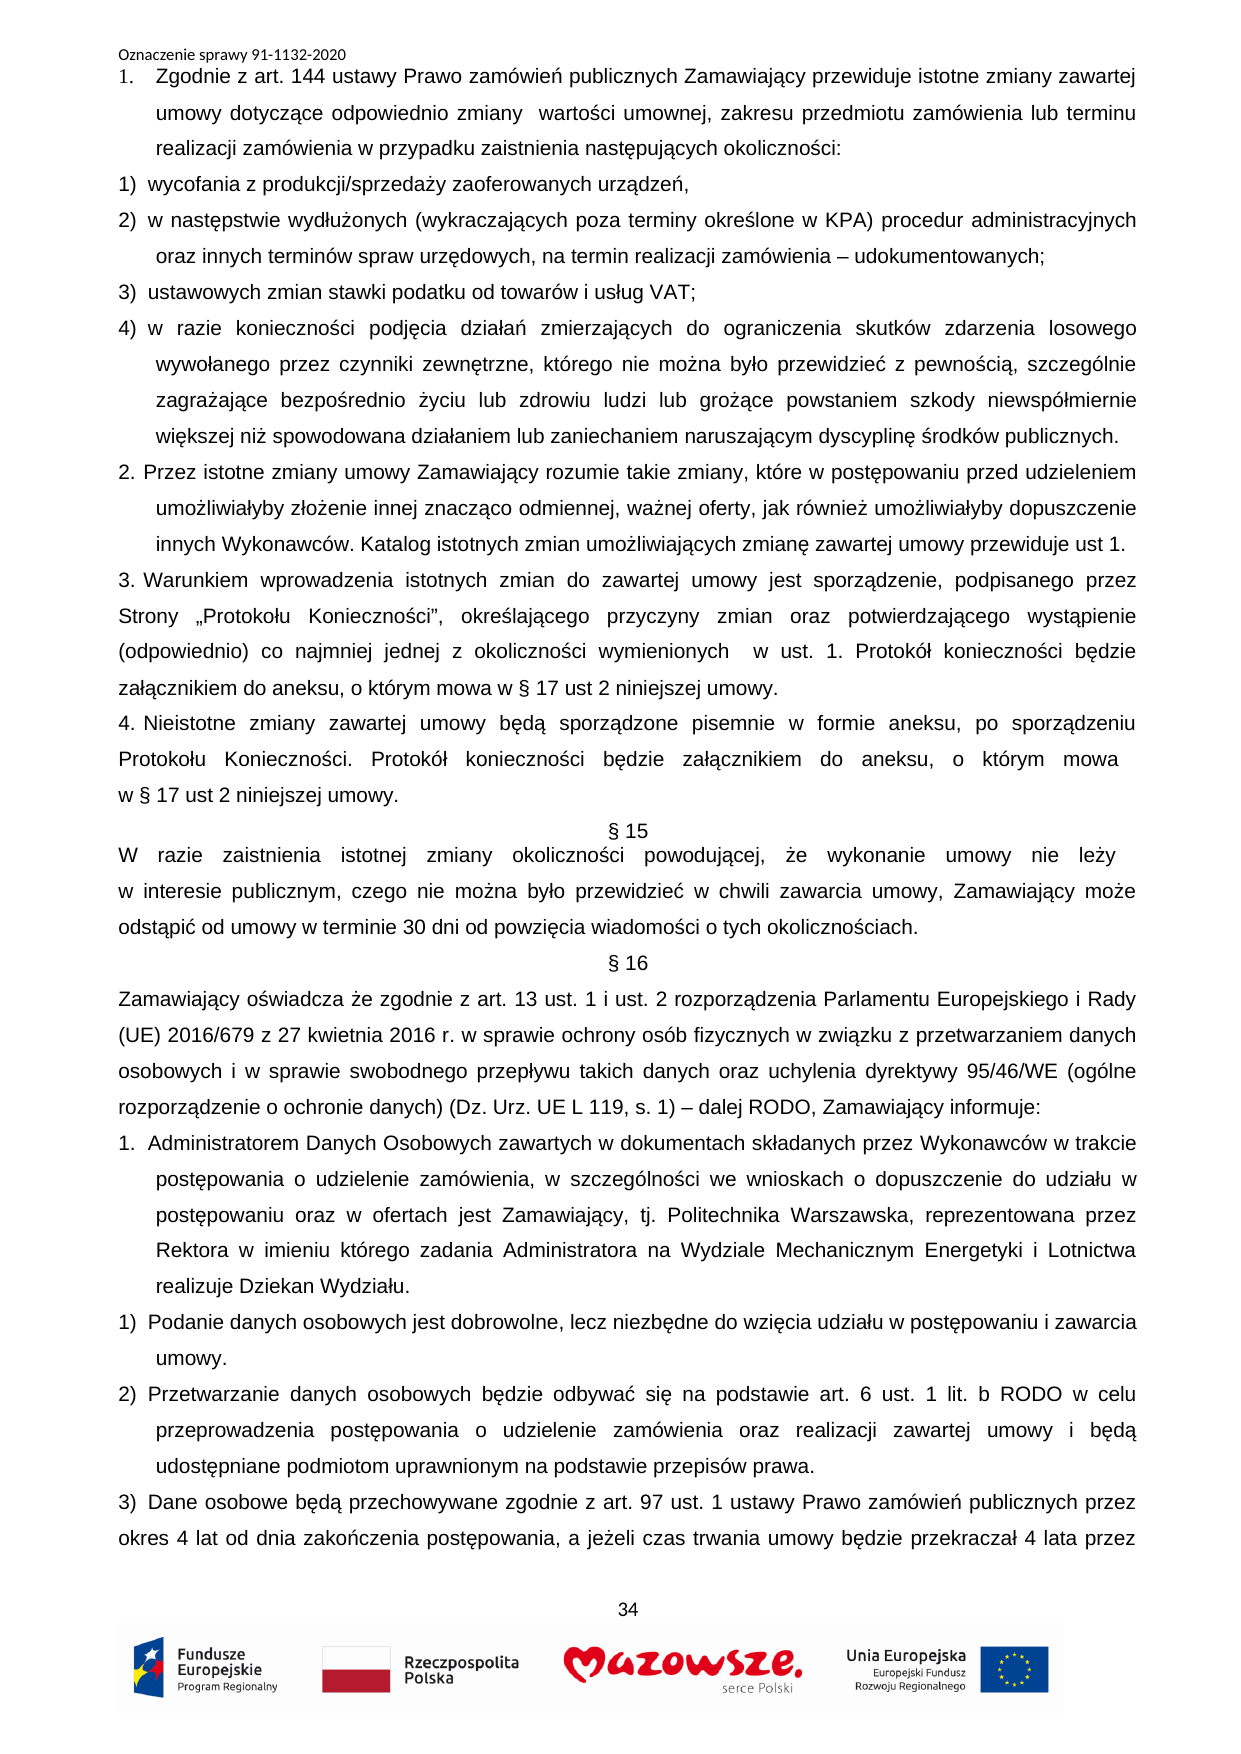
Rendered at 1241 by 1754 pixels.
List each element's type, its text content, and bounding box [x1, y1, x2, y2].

list Administratorem Danych Osobowych zawartych w dokumentach składanych przez Wykonawców w trakcie postępowania o udzielenie zamówienia, w szczególności we wnioskach o dopuszczenie do udziału w postępowaniu oraz w ofertach jest Zamawiający, tj. Politechnika Warszawska, reprezentowana przez Rektora w imieniu którego zadania Administratora na Wydziale Mechanicznym Energetyki i Lotnictwa realizuje Dziekan Wydziału. [118, 1131, 1138, 1298]
list Przez istotne zmiany umowy Zamawiający rozumie takie zmiany, które w postępowaniu przed udzieleniem umożliwiałyby złożenie innej znacząco odmiennej, ważnej oferty, jak również umożliwiałyby dopuszczenie innych Wykonawców. Katalog istotnych zmian umożliwiających zmianę zawartej umowy przewiduje ust 1. [118, 460, 1138, 556]
list w następstwie wydłużonych (wykraczających poza terminy określone w KPA) procedur administracyjnych oraz innych terminów spraw urzędowych, na termin realizacji zamówienia – udokumentowanych; [118, 208, 1138, 268]
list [118, 1490, 1138, 1550]
text § 16 [118, 951, 1138, 975]
list wycofania z produkcji/sprzedaży zaoferowanych urządzeń, [118, 172, 1138, 196]
text Zamawiający oświadcza że zgodnie z art. 13 ust. 1 i ust. 2 rozporządzenia Parlamentu Europejskiego i Rady (UE) 2016/679 z 27 kwietnia 2016 r. w sprawie ochrony osób fizycznych w związku z przetwarzaniem danych osobowych i w sprawie swobodnego przepływu takich danych oraz uchylenia dyrektywy 95/46/WE (ogólne rozporządzenie o ochronie danych) (Dz. Urz. UE L 119, s. 1) – dalej RODO, Zamawiający informuje: [118, 987, 1138, 1118]
list Zgodnie z art. 144 ustawy Prawo zamówień publicznych Zamawiający przewiduje istotne zmiany zawartej umowy dotyczące odpowiednio zmiany wartości umownej, zakresu przedmiotu zamówienia lub terminu realizacji zamówienia w przypadku zaistnienia następujących okoliczności: [118, 64, 1138, 160]
list Przetwarzanie danych osobowych będzie odbywać się na podstawie art. 6 ust. 1 lit. b RODO w celu przeprowadzenia postępowania o udzielenie zamówienia oraz realizacji zawartej umowy i będą udostępniane podmiotom uprawnionym na podstawie przepisów prawa. [118, 1382, 1138, 1478]
picture [118, 1622, 1064, 1713]
text W razie zaistnienia istotnej zmiany okoliczności powodującej, że wykonanie umowy nie leży w interesie publicznym, czego nie można było przewidzieć w chwili zawarcia umowy, Zamawiający może odstąpić od umowy w terminie 30 dni od powzięcia wiadomości o tych okolicznościach. [118, 843, 1138, 939]
list Nieistotne zmiany zawartej umowy będą sporządzone pisemnie w formie aneksu, po sporządzeniu Protokołu Konieczności. Protokół konieczności będzie załącznikiem do aneksu, o którym mowa w § 17 ust 2 niniejszej umowy. [118, 711, 1138, 807]
list ustawowych zmian stawki podatku od towarów i usług VAT; [118, 280, 1138, 304]
text § 15 [118, 819, 1138, 843]
list w razie konieczności podjęcia działań zmierzających do ograniczenia skutków zdarzenia losowego wywołanego przez czynniki zewnętrzne, którego nie można było przewidzieć z pewnością, szczególnie zagrażające bezpośrednio życiu lub zdrowiu ludzi lub grożące powstaniem szkody niewspółmiernie większej niż spowodowana działaniem lub zaniechaniem naruszającym dyscyplinę środków publicznych. [118, 316, 1138, 448]
list Warunkiem wprowadzenia istotnych zmian do zawartej umowy jest sporządzenie, podpisanego przez Strony „Protokołu Konieczności”, określającego przyczyny zmian oraz potwierdzającego wystąpienie (odpowiednio) co najmniej jednej z okoliczności wymienionych w ust. 1. Protokół konieczności będzie załącznikiem do aneksu, o którym mowa w § 17 ust 2 niniejszej umowy. [118, 567, 1138, 699]
list Podanie danych osobowych jest dobrowolne, lecz niezbędne do wzięcia udziału w postępowaniu i zawarcia umowy. [118, 1310, 1138, 1370]
